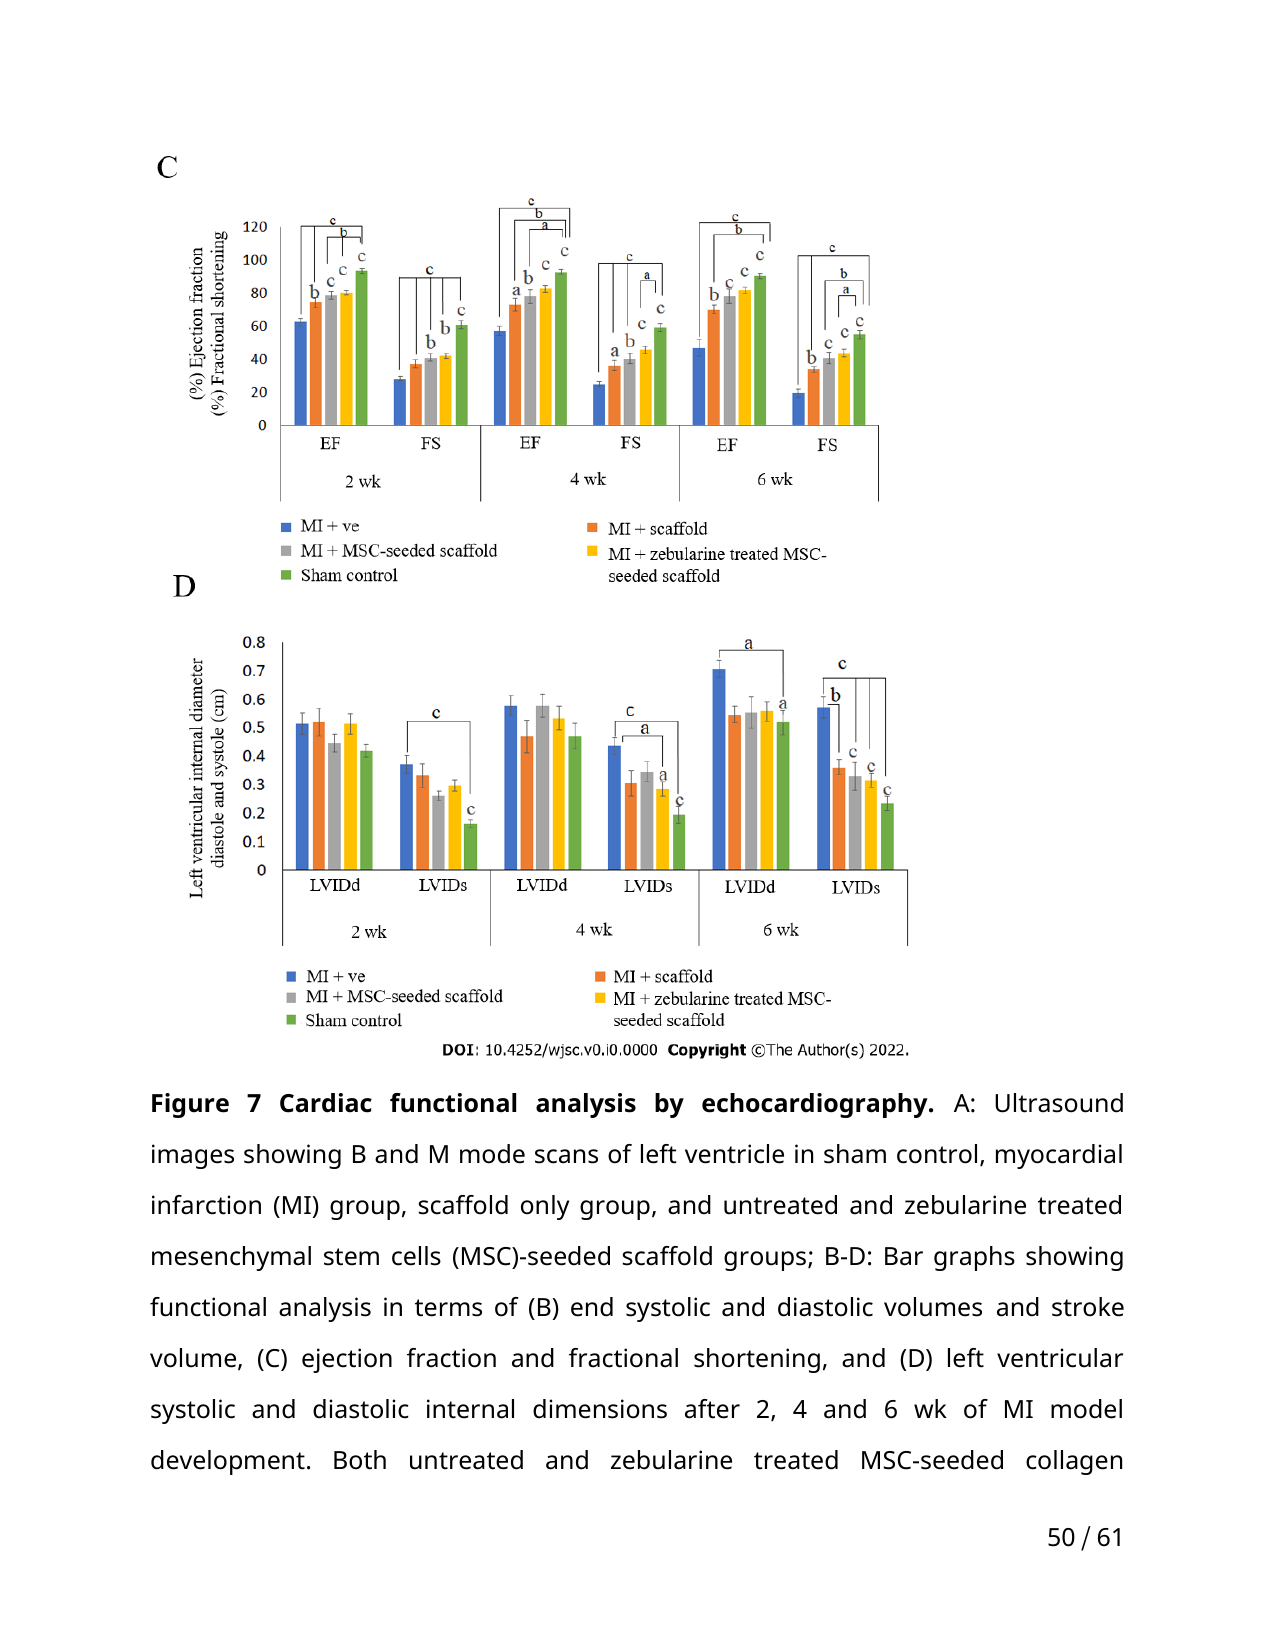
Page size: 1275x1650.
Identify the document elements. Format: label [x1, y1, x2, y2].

text [150, 1085, 1125, 1477]
picture [150, 150, 935, 1071]
